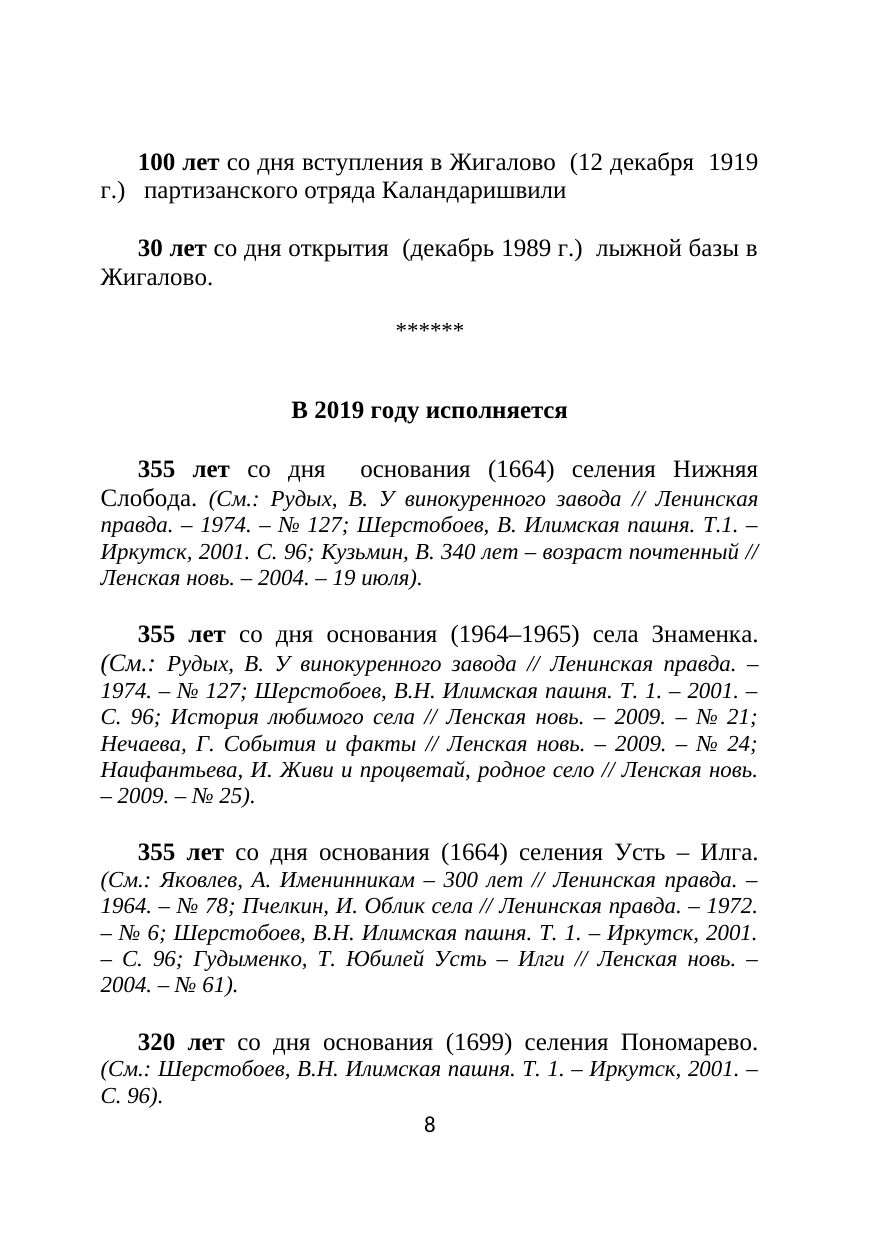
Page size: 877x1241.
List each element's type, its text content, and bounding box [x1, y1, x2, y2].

text ****** [100, 317, 759, 343]
text 320 лет со дня основания (1699) селения Пономарево. (См.: Шерстобоев, В.Н. Илимская пашня. Т. 1. – Иркутск, 2001. – С. 96). [100, 1027, 759, 1108]
text 355 лет со дня основания (1664) селения Усть – Илга. (См.: Яковлев, А. Именинникам – 300 лет // Ленинская правда. – 1964. – № 78; Пчелкин, И. Облик села // Ленинская правда. – 1972. – № 6; Шерстобоев, В.Н. Илимская пашня. Т. 1. – Иркутск, 2001. – С. 96; Гудыменко, Т. Юбилей Усть – Илги // Ленская новь. – 2004. – № 61). [100, 837, 759, 998]
subtitle В 2019 году исполняется [100, 395, 759, 423]
text 355 лет со дня основания (1964–1965) села Знаменка. (См.: Рудых, В. У винокуренного завода // Ленинская правда. – 1974. – № 127; Шерстобоев, В.Н. Илимская пашня. Т. 1. – 2001. – С. 96; История любимого села // Ленская новь. – 2009. – № 21; Нечаева, Г. События и факты // Ленская новь. – 2009. – № 24; Наифантьева, И. Живи и процветай, родное село // Ленская новь. – 2009. – № 25). [100, 619, 759, 809]
text 30 лет со дня открытия (декабрь 1989 г.) лыжной базы в Жигалово. [100, 233, 759, 291]
text 100 лет со дня вступления в Жигалово (12 декабря 1919 г.) партизанского отряда Каландаришвили [100, 147, 759, 204]
text 355 лет со дня основания (1664) селения Нижняя Слобода. (См.: Рудых, В. У винокуренного завода // Ленинская правда. – 1974. – № 127; Шерстобоев, В. Илимская пашня. Т.1. – Иркутск, 2001. С. 96; Кузьмин, В. 340 лет – возраст почтенный // Ленская новь. – 2004. – 19 июля). [100, 454, 759, 591]
